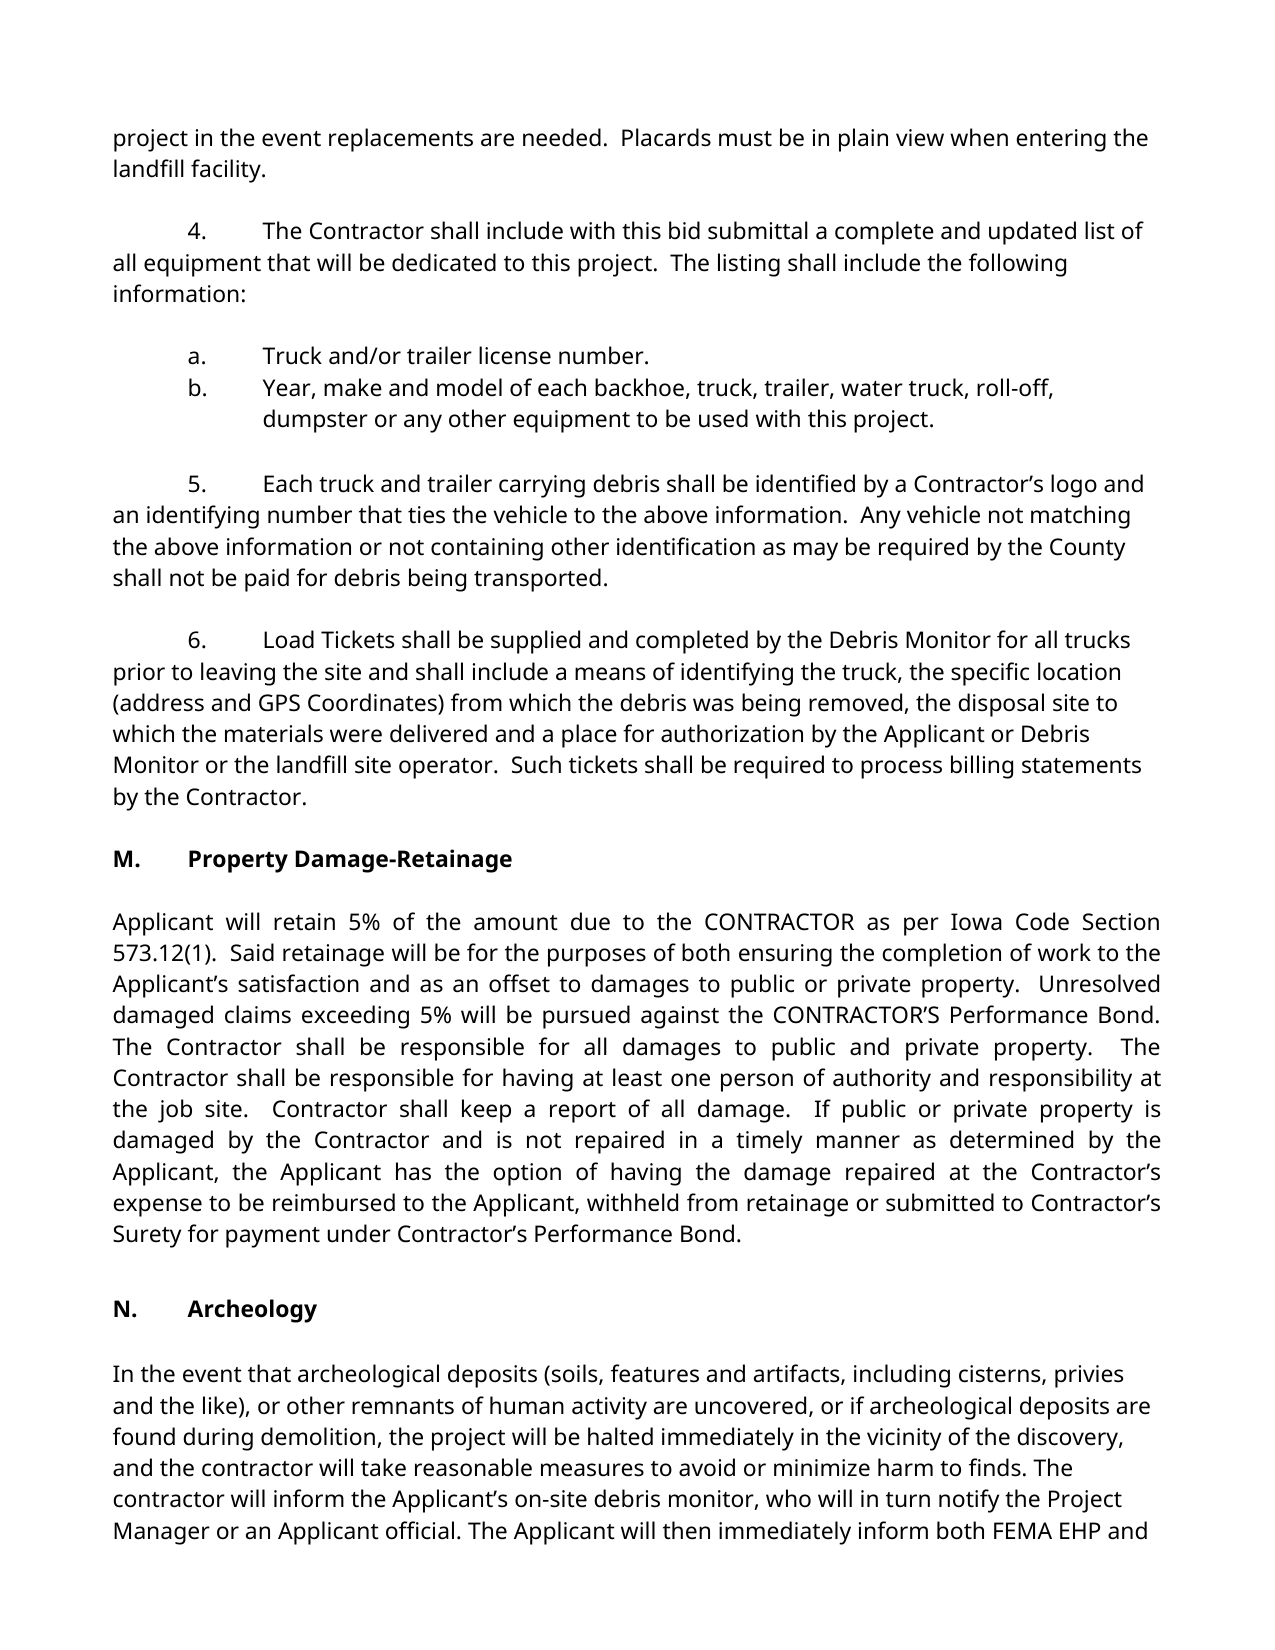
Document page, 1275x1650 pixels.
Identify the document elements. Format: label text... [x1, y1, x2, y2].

text M. Property Damage-Retainage [112, 843, 1162, 874]
text N. Archeology [112, 1293, 1162, 1324]
text 5. Each truck and trailer carrying debris shall be identified by a Contractor’s logo and an identifying number that ties the vehicle to the above information. Any vehicle not matching the above information or not containing other identification as may be required by the County shall not be paid for debris being transported. [112, 468, 1162, 593]
text 4. The Contractor shall include with this bid submittal a complete and updated list of all equipment that will be dedicated to this project. The listing shall include the following information: [112, 215, 1162, 309]
text 6. Load Tickets shall be supplied and completed by the Debris Monitor for all trucks prior to leaving the site and shall include a means of identifying the truck, the specific location (address and GPS Coordinates) from which the debris was being removed, the disposal site to which the materials were delivered and a place for authorization by the Applicant or Debris Monitor or the landfill site operator. Such tickets shall be required to process billing statements by the Contractor. [112, 624, 1162, 812]
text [112, 1358, 1162, 1546]
list Truck and/or trailer license number. [187, 340, 1162, 371]
text Applicant will retain 5% of the amount due to the CONTRACTOR as per Iowa Code Section 573.12(1). Said retainage will be for the purposes of both ensuring the completion of work to the Applicant’s satisfaction and as an offset to damages to public or private property. Unresolved damaged claims exceeding 5% will be pursued against the CONTRACTOR’S Performance Bond. The Contractor shall be responsible for all damages to public and private property. The Contractor shall be responsible for having at least one person of authority and responsibility at the job site. Contractor shall keep a report of all damage. If public or private property is damaged by the Contractor and is not repaired in a timely manner as determined by the Applicant, the Applicant has the option of having the damage repaired at the Contractor’s expense to be reimbursed to the Applicant, withheld from retainage or submitted to Contractor’s Surety for payment under Contractor’s Performance Bond. [112, 906, 1162, 1249]
list Year, make and model of each backhoe, truck, trailer, water truck, roll-off, dumpster or any other equipment to be used with this project. [187, 371, 1162, 434]
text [112, 121, 1162, 184]
